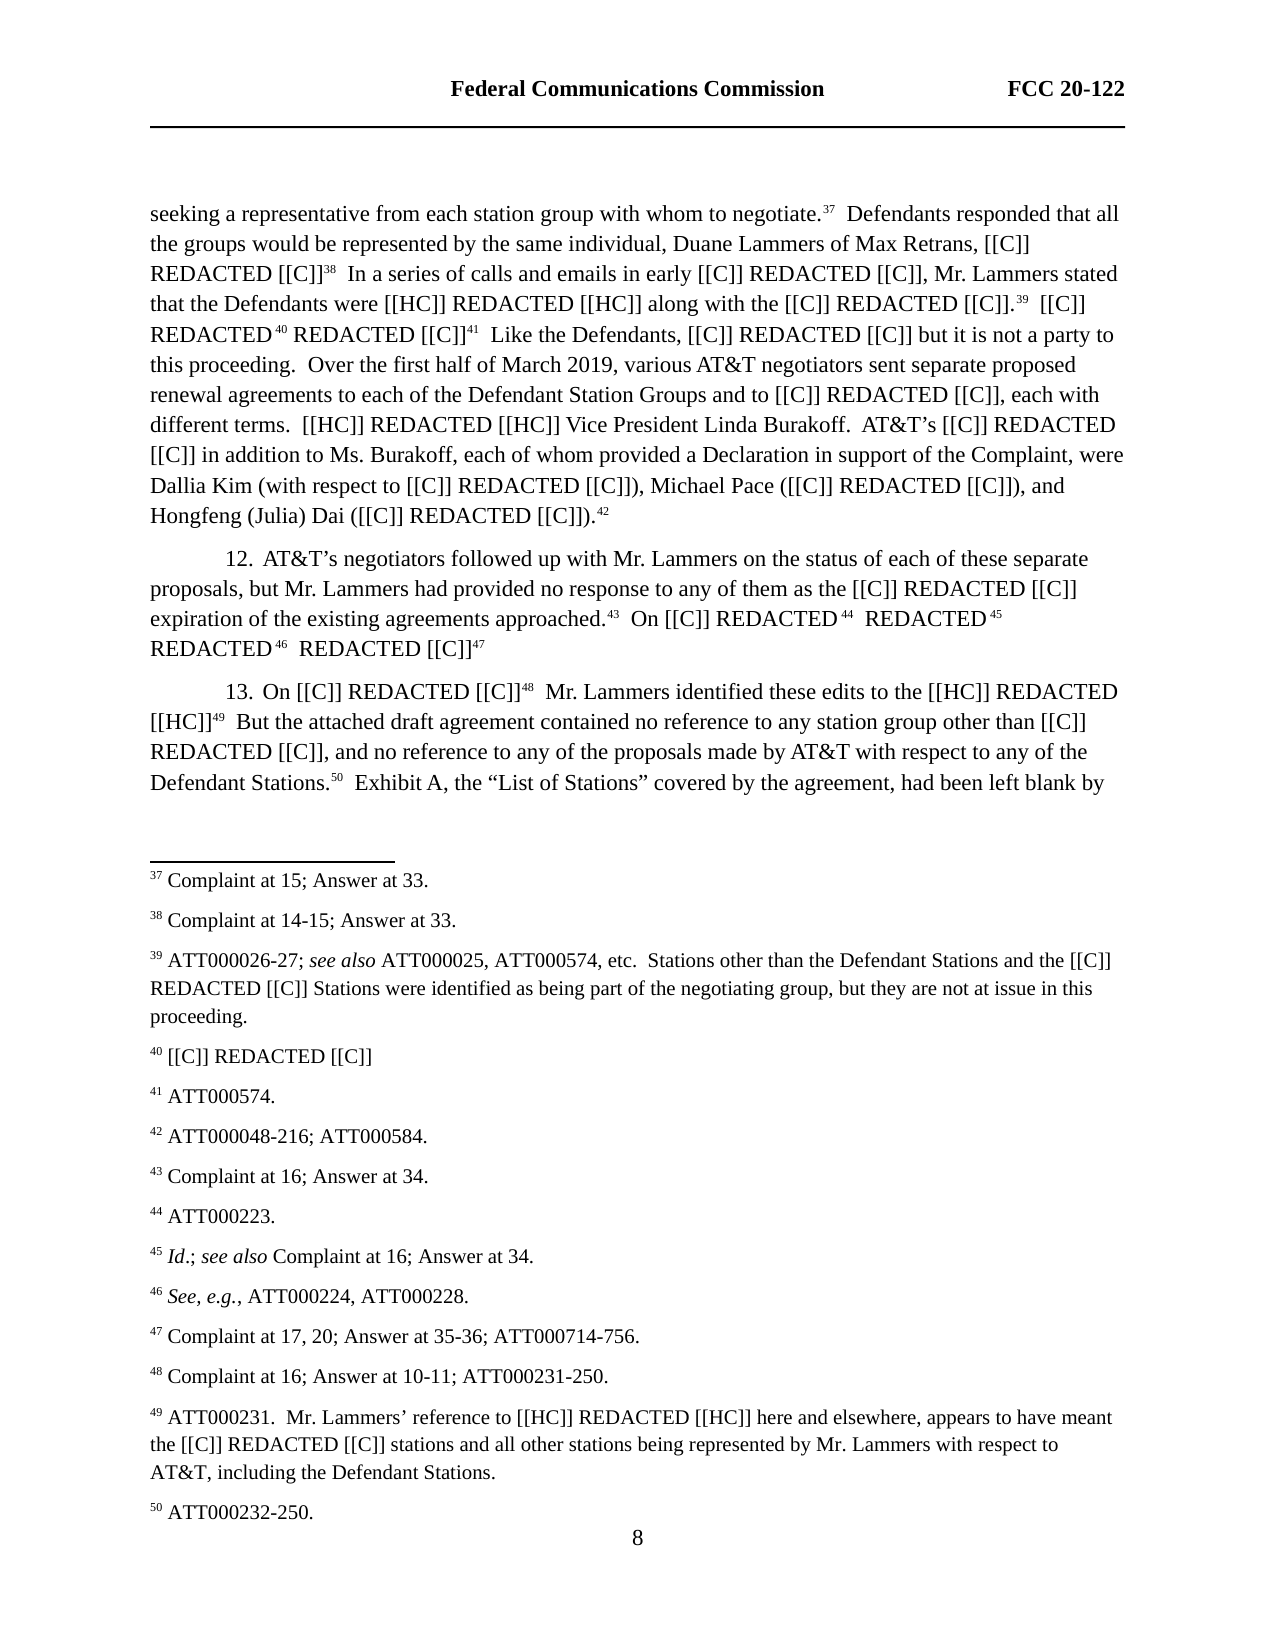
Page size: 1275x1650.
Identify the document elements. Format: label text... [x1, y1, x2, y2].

text On [[C]] REDACTED [[C]] Mr. Lammers identified these edits to the [[HC]] REDACTED [[HC]] But the attached draft agreement contained no reference to any station group other than [[C]] REDACTED [[C]], and no reference to any of the proposals made by AT&T with respect to any of the Defendant Stations. Exhibit A, the “List of Stations” covered by the agreement, had been left blank by AT&T, and marked [[HC]] REDACTED [[HC]] It was completed in the draft Mr. Lammers sent back, included only [[C]] REDACTED [[C]], and made no reference to the Defendant Stations. Finally, Mr. Lammers [[HC]] REDACTED REDACTED REDACTED [[HC]] [150, 678, 1125, 795]
text [[C]]REDACTED[[C]] several negotiators from AT&T reached out to the Defendants, seeking a representative from each station group with whom to negotiate. Defendants responded that all the groups would be represented by the same individual, Duane Lammers of Max Retrans, [[C]] REDACTED [[C]] In a series of calls and emails in early [[C]] REDACTED [[C]], Mr. Lammers stated that the Defendants were [[HC]] REDACTED [[HC]] along with the [[C]] REDACTED [[C]]. [[C]] REDACTED REDACTED [[C]] Like the Defendants, [[C]] REDACTED [[C]] but it is not a party to this proceeding. Over the first half of March 2019, various AT&T negotiators sent separate proposed renewal agreements to each of the Defendant Station Groups and to [[C]] REDACTED [[C]], each with different terms. [[HC]] REDACTED [[HC]] Vice President Linda Burakoff. AT&T’s [[C]] REDACTED [[C]] in addition to Ms. Burakoff, each of whom provided a Declaration in support of the Complaint, were Dallia Kim (with respect to [[C]] REDACTED [[C]]), Michael Pace ([[C]] REDACTED [[C]]), and Hongfeng (Julia) Dai ([[C]] REDACTED [[C]]). [150, 200, 1125, 528]
text AT&T’s negotiators followed up with Mr. Lammers on the status of each of these separate proposals, but Mr. Lammers had provided no response to any of them as the [[C]] REDACTED [[C]] expiration of the existing agreements approached. On [[C]] REDACTED REDACTED REDACTED REDACTED [[C]] [150, 544, 1125, 662]
